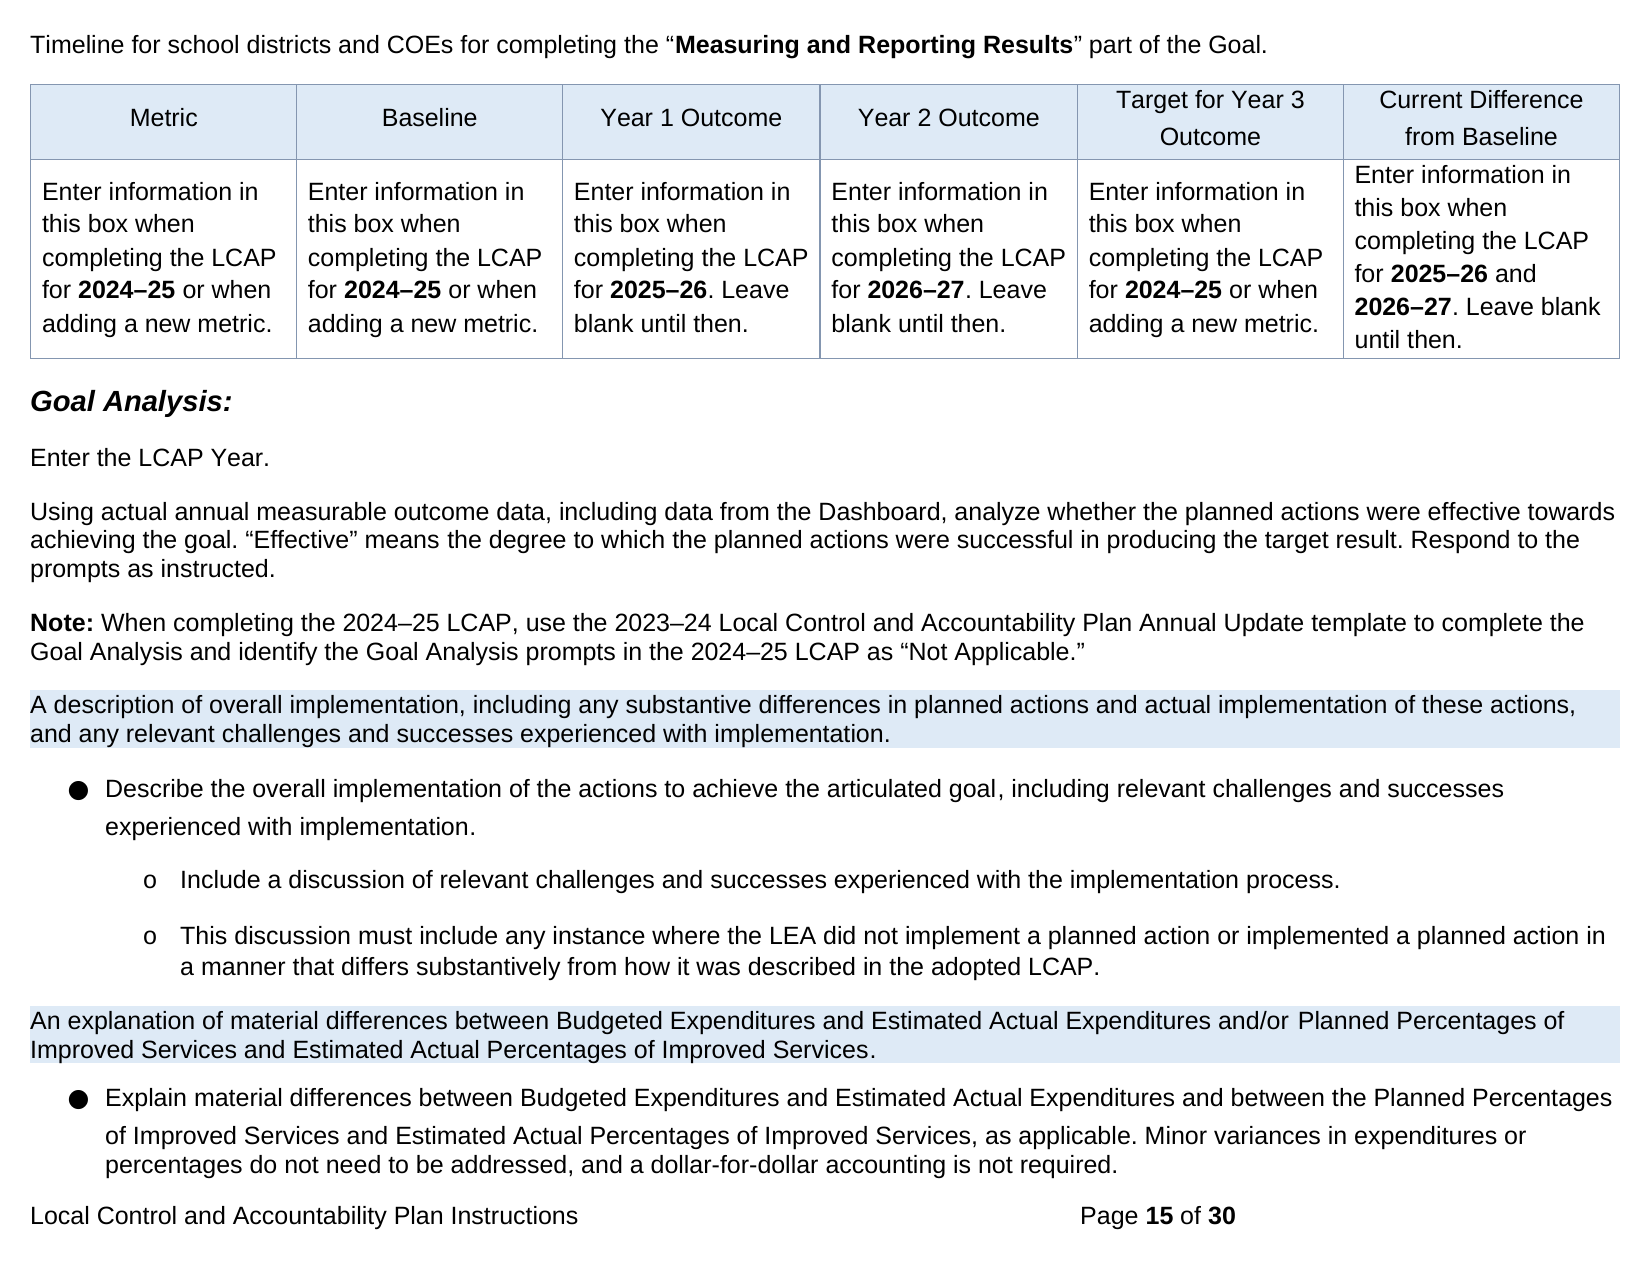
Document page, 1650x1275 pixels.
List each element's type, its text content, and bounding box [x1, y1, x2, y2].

list This discussion must include any instance where the LEA did not implement a planned action or implemented a planned action in a manner that differs substantively from how it was described in the adopted LCAP. [142, 921, 1620, 981]
text Using actual annual measurable outcome data, including data from the Dashboard, analyze whether the planned actions were effective towards achieving the goal. “Effective” means the degree to which the planned actions were successful in producing the target result. Respond to the prompts as instructed. [30, 496, 1620, 583]
table_cell Enter information in this box when completing the LCAP for 2024–25 or when adding a new metric. [297, 160, 562, 358]
table_header Current Difference from Baseline [1344, 85, 1619, 159]
list Describe the overall implementation of the actions to achieve the articulated goal, including relevant challenges and successes experienced with implementation. [67, 760, 1620, 840]
table_cell Enter information in this box when completing the LCAP for 2025–26. Leave blank until then. [563, 160, 819, 358]
text Timeline for school districts and COEs for completing the “Measuring and Reporting Results” part of the Goal. [30, 30, 1620, 59]
table_header Metric [31, 85, 296, 159]
table_cell Enter information in this box when completing the LCAP for 2025–26 and 2026–27. Leave blank until then. [1344, 160, 1619, 358]
table_cell Enter information in this box when completing the LCAP for 2024–25 or when adding a new metric. [31, 160, 296, 358]
list Include a discussion of relevant challenges and successes experienced with the implementation process. [142, 865, 1620, 896]
text A description of overall implementation, including any substantive differences in planned actions and actual implementation of these actions, and any relevant challenges and successes experienced with implementation. [30, 690, 1620, 748]
table_header Target for Year 3 Outcome [1078, 85, 1343, 159]
table_cell Enter information in this box when completing the LCAP for 2026–27. Leave blank until then. [821, 160, 1077, 358]
table_cell Enter information in this box when completing the LCAP for 2024–25 or when adding a new metric. [1078, 160, 1343, 358]
text Note: When completing the 2024–25 LCAP, use the 2023–24 Local Control and Accountability Plan Annual Update template to complete the Goal Analysis and identify the Goal Analysis prompts in the 2024–25 LCAP as “Not Applicable.” [30, 608, 1620, 665]
table_header Year 1 Outcome [563, 85, 819, 159]
list Explain material differences between Budgeted Expenditures and Estimated Actual Expenditures and between the Planned Percentages of Improved Services and Estimated Actual Percentages of Improved Services, as applicable. Minor variances in expenditures or percentages do not need to be addressed, and a dollar-for-dollar accounting is not required. [67, 1069, 1620, 1178]
table_header Year 2 Outcome [821, 85, 1077, 159]
table_header Baseline [297, 85, 562, 159]
text An explanation of material differences between Budgeted Expenditures and Estimated Actual Expenditures and/or Planned Percentages of Improved Services and Estimated Actual Percentages of Improved Services. [30, 1006, 1620, 1063]
text Enter the LCAP Year. [30, 443, 1620, 471]
subtitle Goal Analysis: [30, 384, 1620, 418]
